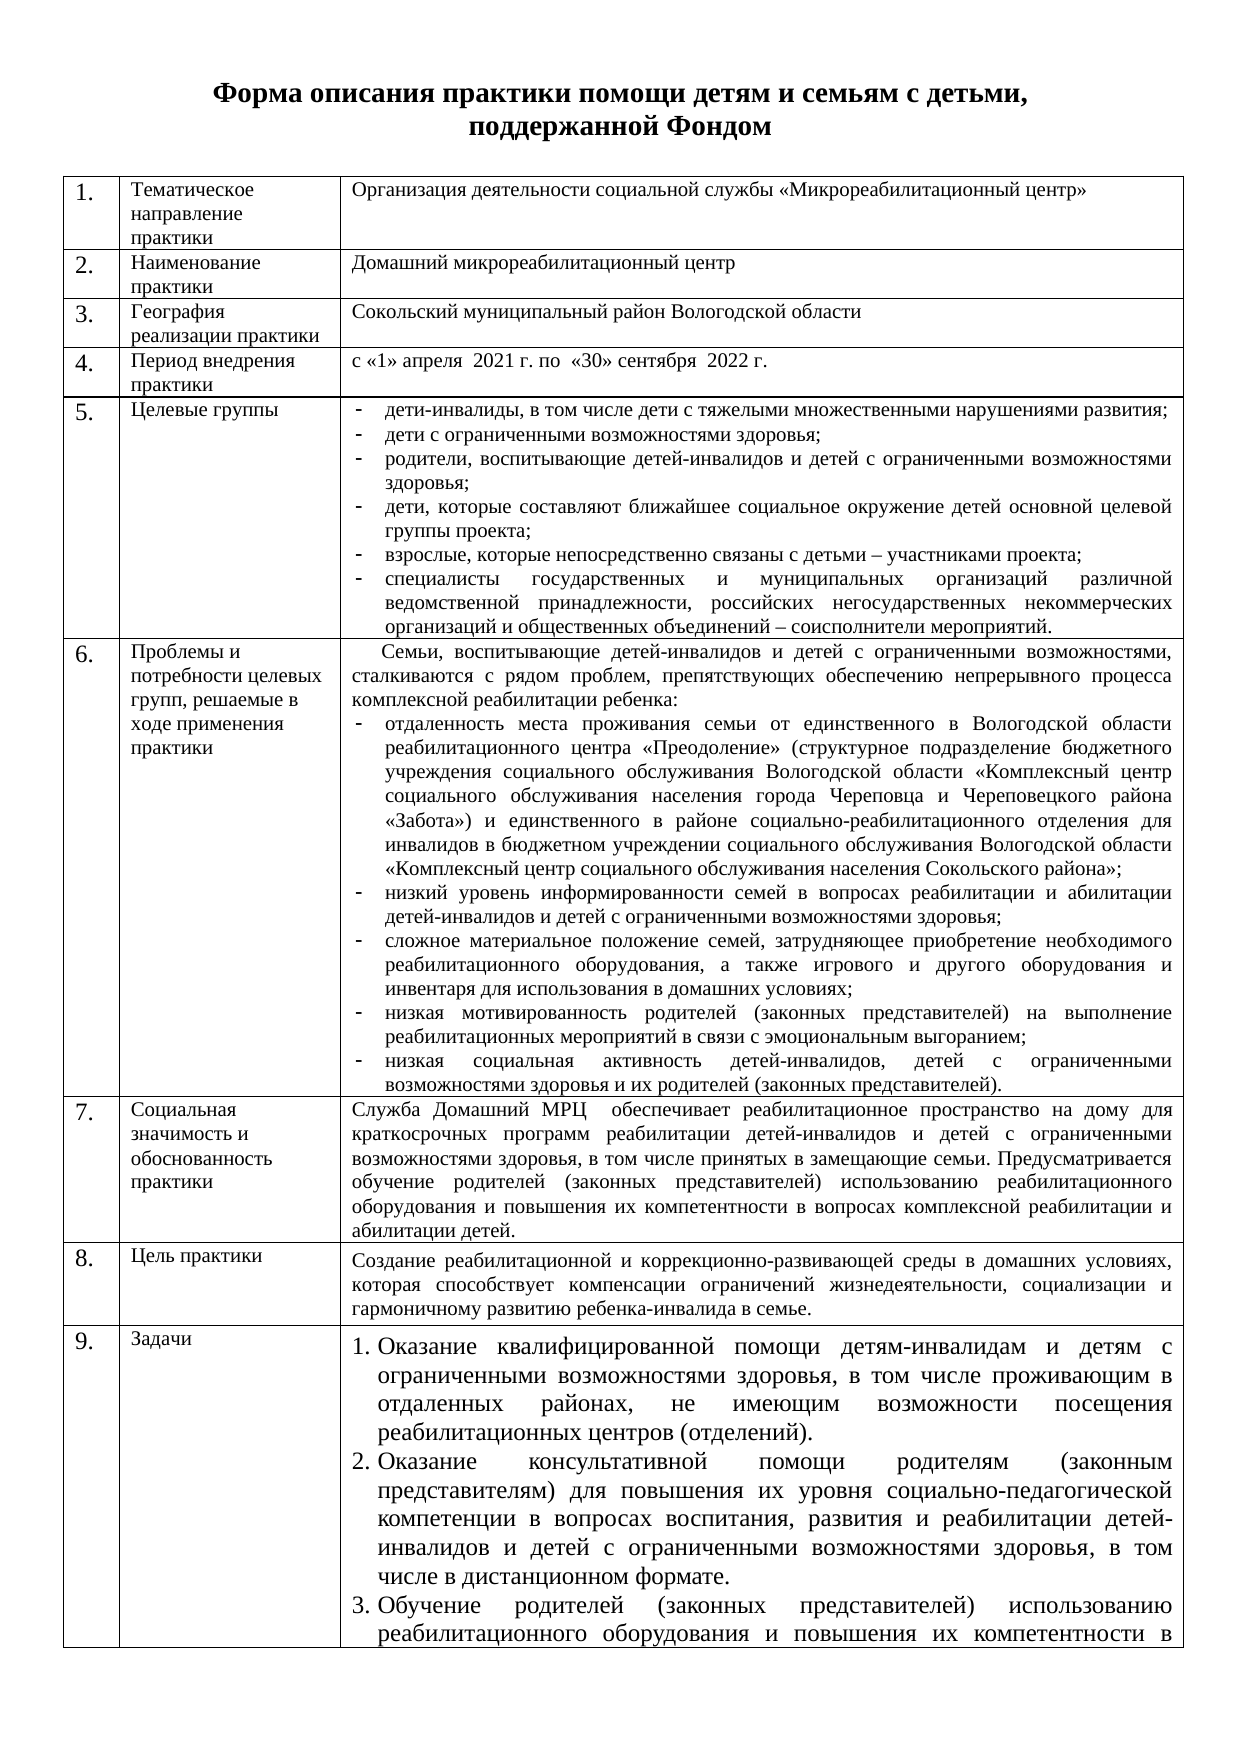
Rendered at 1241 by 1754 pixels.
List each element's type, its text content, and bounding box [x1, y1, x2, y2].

table_cell [64, 299, 119, 347]
table_cell дети-инвалиды, в том числе дети с тяжелыми множественными нарушениями развития; дети с ограниченными возможностями здоровья; родители, воспитывающие детей-инвалидов и детей с ограниченными возможностями здоровья; дети, которые составляют ближайшее социальное окружение детей основной целевой группы проекта; взрослые, которые непосредственно связаны с детьми – участниками проекта; специалисты государственных и муниципальных организаций различной ведомственной принадлежности, российских негосударственных некоммерческих организаций и общественных объединений – соисполнители мероприятий. [341, 398, 1183, 638]
table_header Тематическое направление практики [120, 177, 340, 249]
text Форма описания практики помощи детям и семьям с детьми, [75, 75, 1165, 108]
table_cell Цель практики [120, 1243, 340, 1325]
table_cell с «1» апреля 2021 г. по «30» сентября 2022 г. [341, 348, 1183, 396]
table_cell [64, 1326, 119, 1647]
table_cell Период внедрения практики [120, 348, 340, 396]
table_cell [64, 1097, 119, 1242]
table_cell [64, 348, 119, 396]
table_cell [64, 398, 119, 638]
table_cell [341, 1326, 1183, 1647]
table_cell [64, 1243, 119, 1325]
table_cell Целевые группы [120, 398, 340, 638]
table_cell Сокольский муниципальный район Вологодской области [341, 299, 1183, 347]
table_cell Семьи, воспитывающие детей-инвалидов и детей с ограниченными возможностями, сталкиваются с рядом проблем, препятствующих обеспечению непрерывного процесса комплексной реабилитации ребенка: отдаленность места проживания семьи от единственного в Вологодской области реабилитационного центра «Преодоление» (структурное подразделение бюджетного учреждения социального обслуживания Вологодской области «Комплексный центр социального обслуживания населения города Череповца и Череповецкого района «Забота») и единственного в районе социально-реабилитационного отделения для инвалидов в бюджетном учреждении социального обслуживания Вологодской области «Комплексный центр социального обслуживания населения Сокольского района»; низкий уровень информированности семей в вопросах реабилитации и абилитации детей-инвалидов и детей с ограниченными возможностями здоровья; сложное материальное положение семей, затрудняющее приобретение необходимого реабилитационного оборудования, а также игрового и другого оборудования и инвентаря для использования в домашних условиях; низкая мотивированность родителей (законных представителей) на выполнение реабилитационных мероприятий в связи с эмоциональным выгоранием; низкая социальная активность детей-инвалидов, детей с ограниченными возможностями здоровья и их родителей (законных представителей). [341, 639, 1183, 1096]
table_header [64, 177, 119, 249]
table_cell Служба Домашний МРЦ обеспечивает реабилитационное пространство на дому для краткосрочных программ реабилитации детей-инвалидов и детей с ограниченными возможностями здоровья, в том числе принятых в замещающие семьи. Предусматривается обучение родителей (законных представителей) использованию реабилитационного оборудования и повышения их компетентности в вопросах комплексной реабилитации и абилитации детей. [341, 1097, 1183, 1242]
table_header Организация деятельности социальной службы «Микрореабилитационный центр» [341, 177, 1183, 249]
table_cell [64, 250, 119, 298]
table_cell [64, 639, 119, 1096]
table_cell Создание реабилитационной и коррекционно-развивающей среды в домашних условиях, которая способствует компенсации ограничений жизнедеятельности, социализации и гармоничному развитию ребенка-инвалида в семье. [341, 1243, 1183, 1325]
text поддержанной Фондом [75, 108, 1165, 142]
table_cell Наименование практики [120, 250, 340, 298]
table_cell Социальная значимость и обоснованность практики [120, 1097, 340, 1242]
table_cell Проблемы и потребности целевых групп, решаемые в ходе применения практики [120, 639, 340, 1096]
table_cell Задачи [120, 1326, 340, 1647]
table_cell Домашний микрореабилитационный центр [341, 250, 1183, 298]
table_cell География реализации практики [120, 299, 340, 347]
